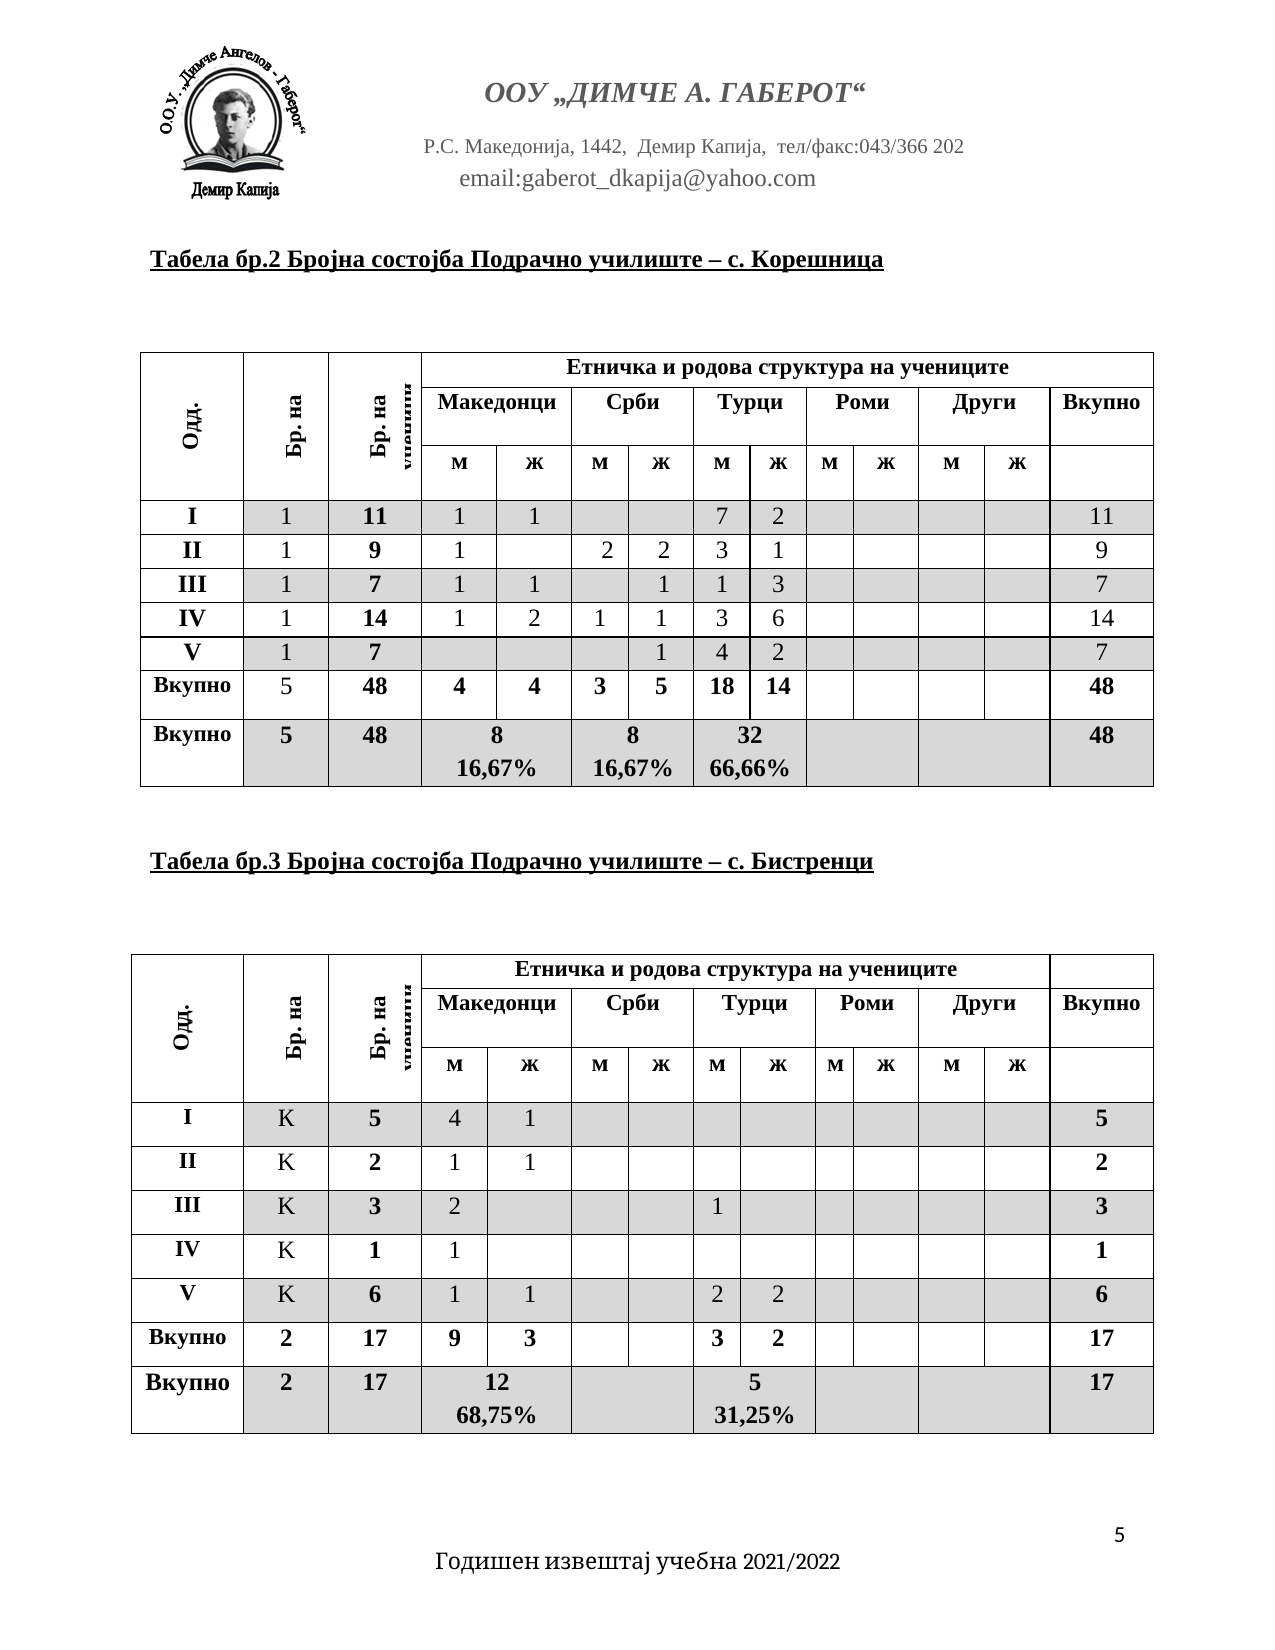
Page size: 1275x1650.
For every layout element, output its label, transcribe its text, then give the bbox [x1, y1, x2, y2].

table_cell [694, 1103, 740, 1146]
table_cell 1 [244, 603, 328, 636]
table_cell [854, 1235, 918, 1278]
table_cell [1051, 446, 1153, 500]
table_cell [807, 501, 853, 534]
table_cell [807, 569, 853, 602]
table_cell 2 [751, 638, 806, 670]
table_cell ж [854, 446, 918, 500]
table_cell 5 [329, 1103, 421, 1146]
table_cell 1 [244, 501, 328, 534]
table_cell 1 [422, 1147, 487, 1190]
table_cell [488, 1235, 571, 1278]
table_cell 1 [629, 569, 693, 602]
table_cell 9 [422, 1323, 487, 1366]
table_cell Вкупно [1051, 989, 1153, 1047]
table_cell [919, 1147, 984, 1190]
table_cell [985, 1323, 1049, 1366]
table_cell 1 [751, 535, 806, 568]
table_cell [919, 1235, 984, 1278]
table_cell 48 [329, 671, 421, 719]
table_cell 1 [497, 501, 571, 534]
table_cell [985, 603, 1049, 636]
table_cell ж [629, 446, 693, 500]
table_cell м [919, 1048, 984, 1102]
table_cell [629, 1279, 693, 1322]
table_cell Македонци [422, 989, 571, 1047]
table_cell 14 [329, 603, 421, 636]
picture [150, 37, 314, 207]
table_cell ж [751, 446, 806, 500]
table_cell 7 [1051, 638, 1153, 670]
table_cell 4 [497, 671, 571, 719]
table_cell K [244, 1235, 328, 1278]
table_cell м [422, 446, 496, 500]
table_cell [572, 569, 628, 602]
table_cell 17 [1051, 1323, 1153, 1366]
table_cell [422, 638, 496, 670]
table_cell [694, 1147, 740, 1190]
table_cell IV [141, 603, 243, 636]
table_cell м [572, 446, 628, 500]
table_cell II [132, 1147, 243, 1190]
table_cell 5 [629, 671, 693, 719]
table_cell 17 [329, 1323, 421, 1366]
table_cell V [141, 638, 243, 670]
table_cell 6 [751, 603, 806, 636]
table_cell [919, 1367, 1049, 1433]
table_cell IV [132, 1235, 243, 1278]
table_cell [572, 501, 628, 534]
table_cell [854, 569, 918, 602]
table_cell ж [741, 1048, 815, 1102]
table_cell [629, 1147, 693, 1190]
table_cell [572, 1323, 628, 1366]
table_header Етничка и родова структура на учениците [422, 955, 1049, 988]
table_cell 7 [329, 569, 421, 602]
table_cell Вкупно [1051, 388, 1153, 445]
table_cell 3 [488, 1323, 571, 1366]
table_header Бр. на ученици [329, 353, 421, 500]
table_cell [854, 603, 918, 636]
table_cell [497, 535, 571, 568]
table_cell 4 [422, 1103, 487, 1146]
table_cell [629, 1323, 693, 1366]
table_cell III [141, 569, 243, 602]
table_cell м [694, 446, 749, 500]
table_cell 4 [694, 638, 749, 670]
table_cell [854, 671, 918, 719]
table_cell [572, 1367, 693, 1433]
table_cell 1 [244, 638, 328, 670]
table_cell 48 [1051, 671, 1153, 719]
table_cell 48 [1051, 720, 1153, 786]
table_cell [919, 1103, 984, 1146]
table_cell [741, 1103, 815, 1146]
table_cell 11 [1051, 501, 1153, 534]
table_cell 11 [329, 501, 421, 534]
table_cell [919, 501, 984, 534]
table_cell [919, 1323, 984, 1366]
text Табела бр.2 Бројна состојба Подрачно училиште – с. Корешница [150, 244, 1125, 273]
table_cell 12 68,75% [422, 1367, 571, 1433]
table_cell [854, 1191, 918, 1234]
table_cell ж [488, 1048, 571, 1102]
table_cell [985, 569, 1049, 602]
table_cell м [694, 1048, 740, 1102]
table_cell 8 16,67% [422, 720, 571, 786]
table_cell [807, 603, 853, 636]
table_cell 2 [741, 1279, 815, 1322]
table_cell [919, 535, 984, 568]
table_cell [985, 1191, 1049, 1234]
table_cell [854, 1147, 918, 1190]
table_cell 1 [422, 569, 496, 602]
table_cell 8 16,67% [572, 720, 693, 786]
table_cell 3 [694, 535, 749, 568]
table_cell Турци [694, 989, 815, 1047]
table_cell [1051, 1048, 1153, 1102]
table_cell 1 [694, 569, 749, 602]
table_cell [694, 1235, 740, 1278]
table_cell 7 [329, 638, 421, 670]
table_cell [629, 1191, 693, 1234]
table_cell Вкупно [132, 1367, 243, 1433]
table_cell I [141, 501, 243, 534]
table_cell [572, 1103, 628, 1146]
table_cell [985, 671, 1049, 719]
table_cell 5 [244, 720, 328, 786]
table_cell [807, 720, 918, 786]
table_cell 5 [244, 671, 328, 719]
table_cell 2 [497, 603, 571, 636]
table_cell 1 [244, 535, 328, 568]
table_header Одд. [141, 353, 243, 500]
table_cell 2 [422, 1191, 487, 1234]
table_cell 9 [1051, 535, 1153, 568]
table_header Бр. на паралелки [244, 955, 328, 1102]
table_cell 2 [244, 1323, 328, 1366]
table_cell К [244, 1103, 328, 1146]
table_cell Роми [816, 989, 918, 1047]
table_cell 14 [751, 671, 806, 719]
table_cell 17 [1051, 1367, 1153, 1433]
table_cell [807, 638, 853, 670]
table_cell 3 [1051, 1191, 1153, 1234]
table_cell [854, 1103, 918, 1146]
table_cell 1 [422, 603, 496, 636]
table_cell Вкупно [141, 720, 243, 786]
table_cell III [132, 1191, 243, 1234]
table_cell м [422, 1048, 487, 1102]
table_cell [497, 638, 571, 670]
table_cell ж [629, 1048, 693, 1102]
table_cell K [244, 1279, 328, 1322]
table_cell [985, 1279, 1049, 1322]
table_cell [985, 535, 1049, 568]
table_cell 1 [572, 603, 628, 636]
table_cell ж [985, 1048, 1049, 1102]
table_cell 3 [751, 569, 806, 602]
table_cell 17 [329, 1367, 421, 1433]
table_cell 2 [694, 1279, 740, 1322]
table_header Бр. на ученици [329, 955, 421, 1102]
table_cell [488, 1191, 571, 1234]
table_cell [985, 1235, 1049, 1278]
table_cell 2 [244, 1367, 328, 1433]
table_cell Турци [694, 388, 806, 445]
table_cell 6 [1051, 1279, 1153, 1322]
table_cell V [132, 1279, 243, 1322]
table_cell [816, 1323, 853, 1366]
table_cell [854, 1279, 918, 1322]
table_cell 1 [422, 535, 496, 568]
table_cell 2 [741, 1323, 815, 1366]
table_cell м [816, 1048, 853, 1102]
table_cell 7 [1051, 569, 1153, 602]
table_cell м [919, 446, 984, 500]
table_cell 9 [329, 535, 421, 568]
table_cell [807, 535, 853, 568]
table_cell [919, 671, 984, 719]
table_cell 1 [422, 501, 496, 534]
table_cell [572, 1191, 628, 1234]
table_cell ж [854, 1048, 918, 1102]
table_cell 1 [629, 603, 693, 636]
table_cell 2 [629, 535, 693, 568]
table_cell [572, 1279, 628, 1322]
table_cell ж [985, 446, 1049, 500]
table_cell [572, 638, 628, 670]
table_cell 2 [572, 535, 628, 568]
table_cell [919, 720, 1049, 786]
table_cell 1 [497, 569, 571, 602]
table_cell 14 [1051, 603, 1153, 636]
table_cell 1 [329, 1235, 421, 1278]
table_cell [985, 501, 1049, 534]
table_cell 4 [422, 671, 496, 719]
table_cell 2 [329, 1147, 421, 1190]
table_cell [919, 638, 984, 670]
table_cell II [141, 535, 243, 568]
table_cell [854, 501, 918, 534]
table_cell 3 [572, 671, 628, 719]
table_header Одд. [132, 955, 243, 1102]
table_cell 1 [488, 1147, 571, 1190]
table_cell Вкупно [141, 671, 243, 719]
table_cell [919, 569, 984, 602]
table_cell 1 [694, 1191, 740, 1234]
table_cell Други [919, 989, 1049, 1047]
table_cell [816, 1367, 918, 1433]
table_cell Други [919, 388, 1049, 445]
table_cell 3 [694, 1323, 740, 1366]
table_cell [919, 1191, 984, 1234]
table_cell [807, 671, 853, 719]
table_cell 5 31,25% [694, 1367, 815, 1433]
table_cell [816, 1147, 853, 1190]
table_cell [854, 1323, 918, 1366]
table_cell м [572, 1048, 628, 1102]
table_cell 3 [329, 1191, 421, 1234]
table_cell [741, 1191, 815, 1234]
table_cell 1 [488, 1103, 571, 1146]
table_cell [919, 603, 984, 636]
table_cell [816, 1103, 853, 1146]
table_cell [816, 1279, 853, 1322]
table_cell 2 [751, 501, 806, 534]
table_cell 18 [694, 671, 749, 719]
table_cell [985, 1147, 1049, 1190]
table_cell [919, 1279, 984, 1322]
table_cell ж [497, 446, 571, 500]
table_cell [572, 1147, 628, 1190]
table_cell [629, 1235, 693, 1278]
table_cell [629, 501, 693, 534]
table_cell I [132, 1103, 243, 1146]
table_cell 1 [422, 1235, 487, 1278]
table_cell м [807, 446, 853, 500]
table_cell 2 [1051, 1147, 1153, 1190]
table_cell [816, 1191, 853, 1234]
table_cell Вкупно [132, 1323, 243, 1366]
table_cell [572, 1235, 628, 1278]
table_cell Роми [807, 388, 918, 445]
table_cell 1 [629, 638, 693, 670]
table_cell 3 [694, 603, 749, 636]
table_cell [741, 1235, 815, 1278]
table_cell K [244, 1191, 328, 1234]
table_cell [985, 638, 1049, 670]
table_cell [854, 535, 918, 568]
table_cell 48 [329, 720, 421, 786]
table_cell [816, 1235, 853, 1278]
table_cell Срби [572, 388, 693, 445]
table_cell 32 66,66% [694, 720, 806, 786]
table_cell [985, 1103, 1049, 1146]
table_cell 1 [1051, 1235, 1153, 1278]
table_cell K [244, 1147, 328, 1190]
table_header [1051, 955, 1153, 988]
table_cell [629, 1103, 693, 1146]
table_cell 5 [1051, 1103, 1153, 1146]
table_cell 1 [244, 569, 328, 602]
text Табела бр.3 Бројна состојба Подрачно училиште – с. Бистренци [150, 846, 1125, 875]
table_cell 6 [329, 1279, 421, 1322]
table_cell [741, 1147, 815, 1190]
table_cell 1 [488, 1279, 571, 1322]
table_cell [854, 638, 918, 670]
table_header Етничка и родова структура на учениците [422, 353, 1153, 387]
table_cell 1 [422, 1279, 487, 1322]
table_cell Срби [572, 989, 693, 1047]
table_cell Македонци [422, 388, 571, 445]
table_header Бр. на паралелки [244, 353, 328, 500]
table_cell 7 [694, 501, 749, 534]
